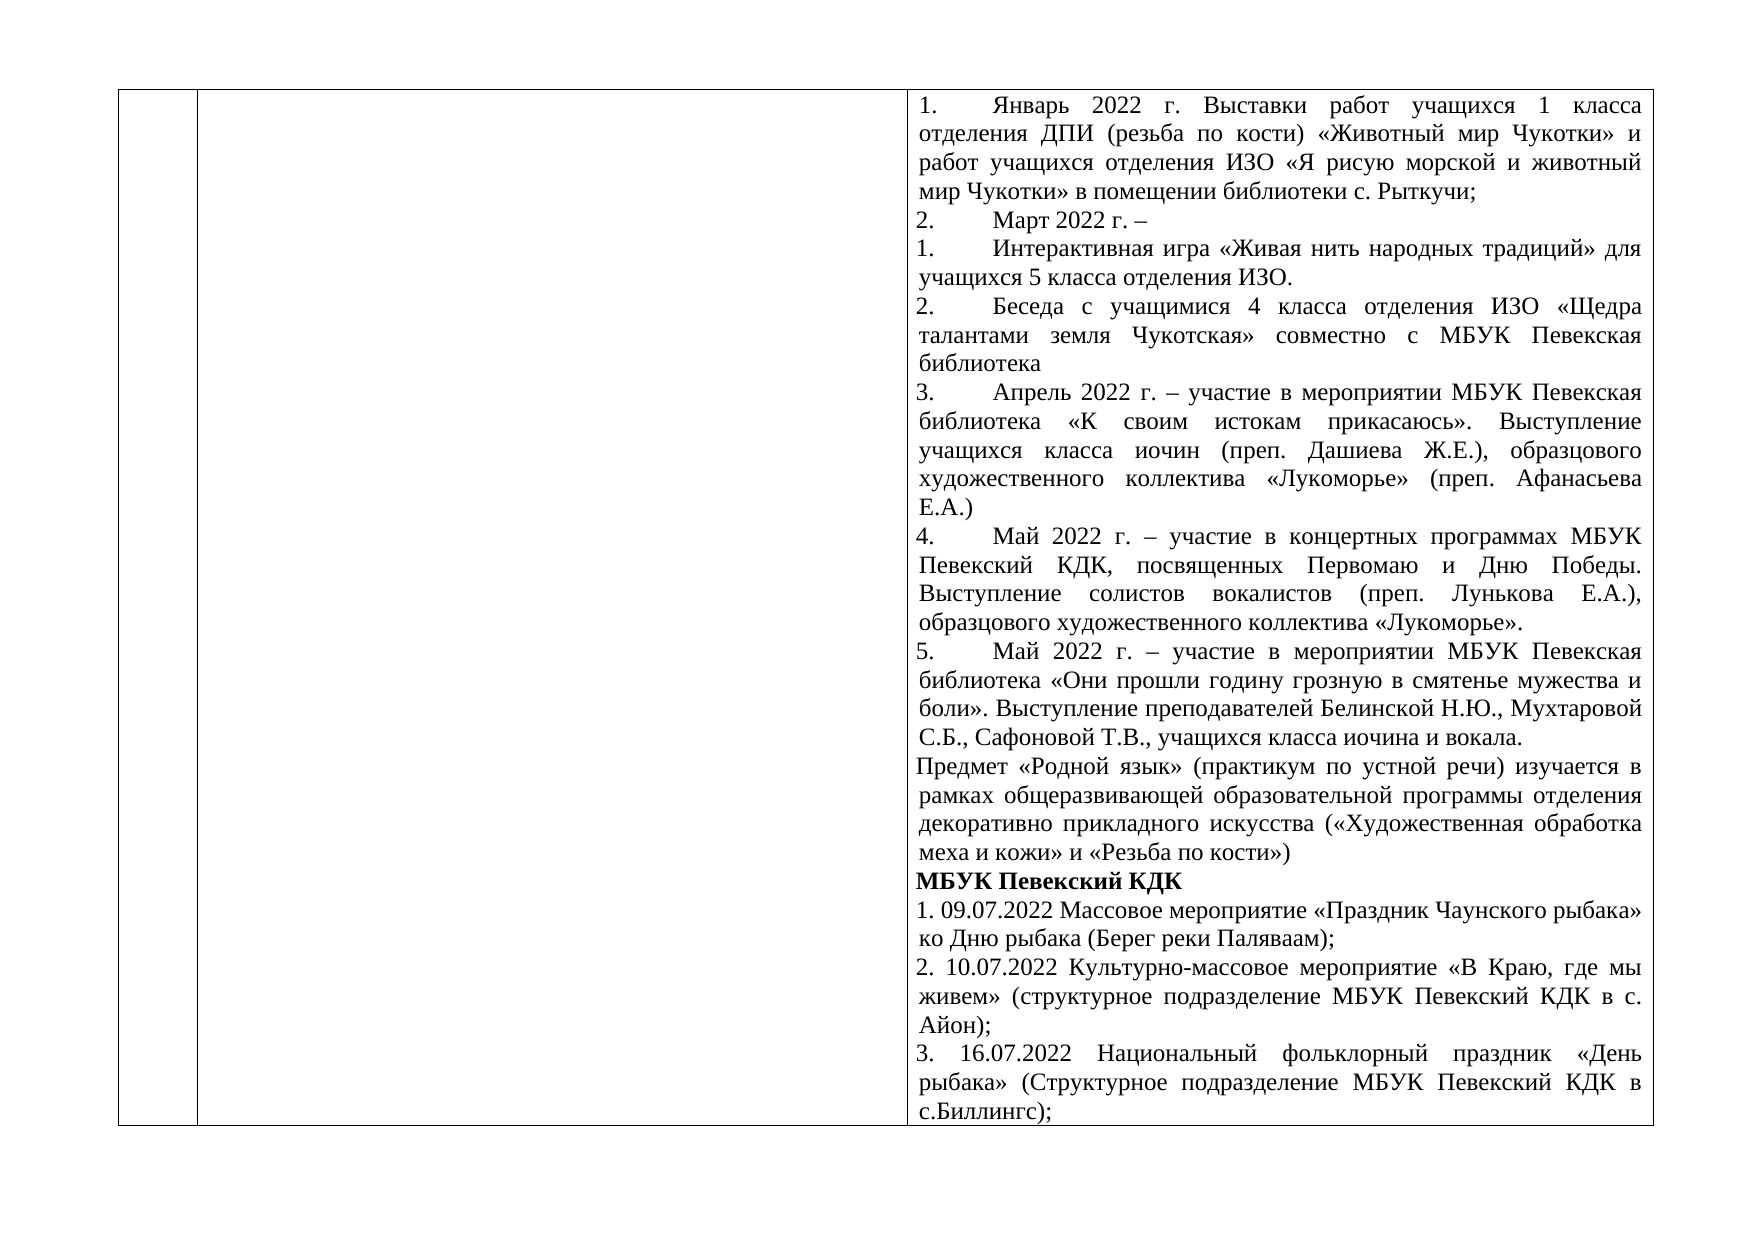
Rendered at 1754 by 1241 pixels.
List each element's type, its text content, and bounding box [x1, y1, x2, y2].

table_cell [908, 90, 1653, 1125]
table_cell 1 [119, 90, 197, 1125]
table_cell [198, 90, 907, 1125]
